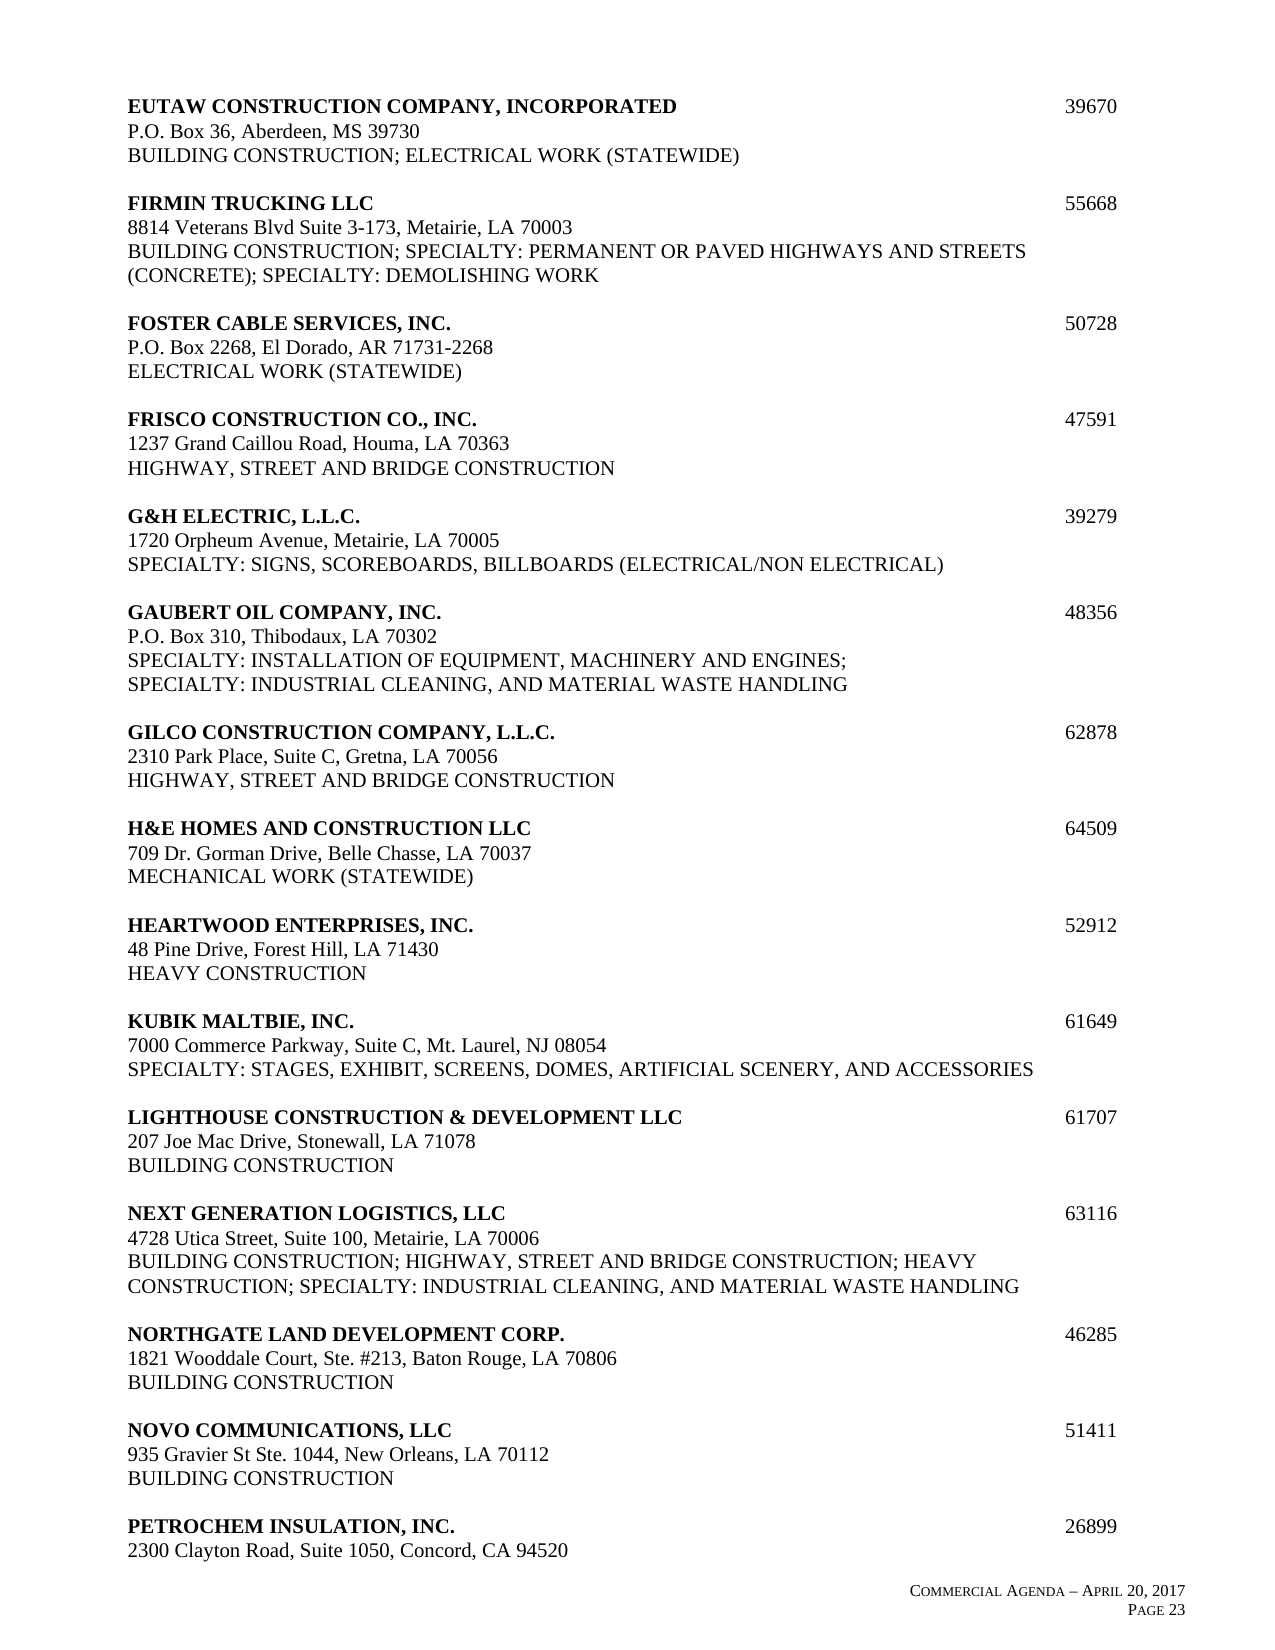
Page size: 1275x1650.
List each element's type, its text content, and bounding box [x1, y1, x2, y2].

text 1720 Orpheum Avenue, Metairie, LA 70005 [127, 528, 1185, 552]
text MECHANICAL WORK (STATEWIDE) [127, 864, 1185, 888]
text (CONCRETE); SPECIALTY: DEMOLISHING WORK [127, 263, 1185, 287]
text H&E HOMES AND CONSTRUCTION LLC 64509 [127, 816, 1185, 840]
text 935 Gravier St Ste. 1044, New Orleans, LA 70112 [127, 1442, 1185, 1466]
text SPECIALTY: INDUSTRIAL CLEANING, AND MATERIAL WASTE HANDLING [127, 672, 1185, 696]
text HEAVY CONSTRUCTION [127, 961, 1185, 985]
text BUILDING CONSTRUCTION [127, 1370, 1185, 1394]
text LIGHTHOUSE CONSTRUCTION & DEVELOPMENT LLC 61707 [127, 1105, 1185, 1129]
text G&H ELECTRIC, L.L.C. 39279 [127, 503, 1185, 528]
text BUILDING CONSTRUCTION; ELECTRICAL WORK (STATEWIDE) [127, 143, 1185, 167]
text PETROCHEM INSULATION, INC. 26899 [127, 1514, 1185, 1538]
text BUILDING CONSTRUCTION [127, 1153, 1185, 1177]
text NOVO COMMUNICATIONS, LLC 51411 [127, 1418, 1185, 1442]
text P.O. Box 2268, El Dorado, AR 71731-2268 [127, 335, 1185, 359]
text NORTHGATE LAND DEVELOPMENT CORP. 46285 [127, 1322, 1185, 1346]
text 2310 Park Place, Suite C, Gretna, LA 70056 [127, 744, 1185, 768]
text 709 Dr. Gorman Drive, Belle Chasse, LA 70037 [127, 840, 1185, 864]
text EUTAW CONSTRUCTION COMPANY, INCORPORATED 39670 P.O. Box 36, Aberdeen, MS 39730 [127, 94, 1185, 143]
text BUILDING CONSTRUCTION; SPECIALTY: PERMANENT OR PAVED HIGHWAYS AND STREETS [127, 239, 1185, 263]
text P.O. Box 310, Thibodaux, LA 70302 [127, 624, 1185, 648]
text FRISCO CONSTRUCTION CO., INC. 47591 [127, 407, 1185, 431]
text 7000 Commerce Parkway, Suite C, Mt. Laurel, NJ 08054 [127, 1033, 1185, 1057]
text GAUBERT OIL COMPANY, INC. 48356 [127, 600, 1185, 624]
text 1237 Grand Caillou Road, Houma, LA 70363 [127, 431, 1185, 455]
text HIGHWAY, STREET AND BRIDGE CONSTRUCTION [127, 455, 1185, 479]
text FOSTER CABLE SERVICES, INC. 50728 [127, 311, 1185, 335]
text FIRMIN TRUCKING LLC 55668 8814 Veterans Blvd Suite 3-173, Metairie, LA 70003 [127, 191, 1185, 239]
text 2300 Clayton Road, Suite 1050, Concord, CA 94520 [127, 1538, 1185, 1562]
text 48 Pine Drive, Forest Hill, LA 71430 [127, 937, 1185, 961]
text HIGHWAY, STREET AND BRIDGE CONSTRUCTION [127, 768, 1185, 792]
text 1821 Wooddale Court, Ste. #213, Baton Rouge, LA 70806 [127, 1346, 1185, 1370]
text BUILDING CONSTRUCTION [127, 1466, 1185, 1490]
text NEXT GENERATION LOGISTICS, LLC 63116 4728 Utica Street, Suite 100, Metairie, LA 70006 [127, 1201, 1185, 1249]
text BUILDING CONSTRUCTION; HIGHWAY, STREET AND BRIDGE CONSTRUCTION; HEAVY [127, 1249, 1185, 1273]
text GILCO CONSTRUCTION COMPANY, L.L.C. 62878 [127, 720, 1185, 744]
text HEARTWOOD ENTERPRISES, INC. 52912 [127, 913, 1185, 937]
text KUBIK MALTBIE, INC. 61649 [127, 1009, 1185, 1033]
text SPECIALTY: INSTALLATION OF EQUIPMENT, MACHINERY AND ENGINES; [127, 648, 1185, 672]
text 207 Joe Mac Drive, Stonewall, LA 71078 [127, 1129, 1185, 1153]
text SPECIALTY: SIGNS, SCOREBOARDS, BILLBOARDS (ELECTRICAL/NON ELECTRICAL) [127, 552, 1185, 576]
text ELECTRICAL WORK (STATEWIDE) [127, 359, 1185, 383]
text CONSTRUCTION; SPECIALTY: INDUSTRIAL CLEANING, AND MATERIAL WASTE HANDLING [127, 1273, 1185, 1298]
text SPECIALTY: STAGES, EXHIBIT, SCREENS, DOMES, ARTIFICIAL SCENERY, AND ACCESSORIES [127, 1057, 1185, 1081]
